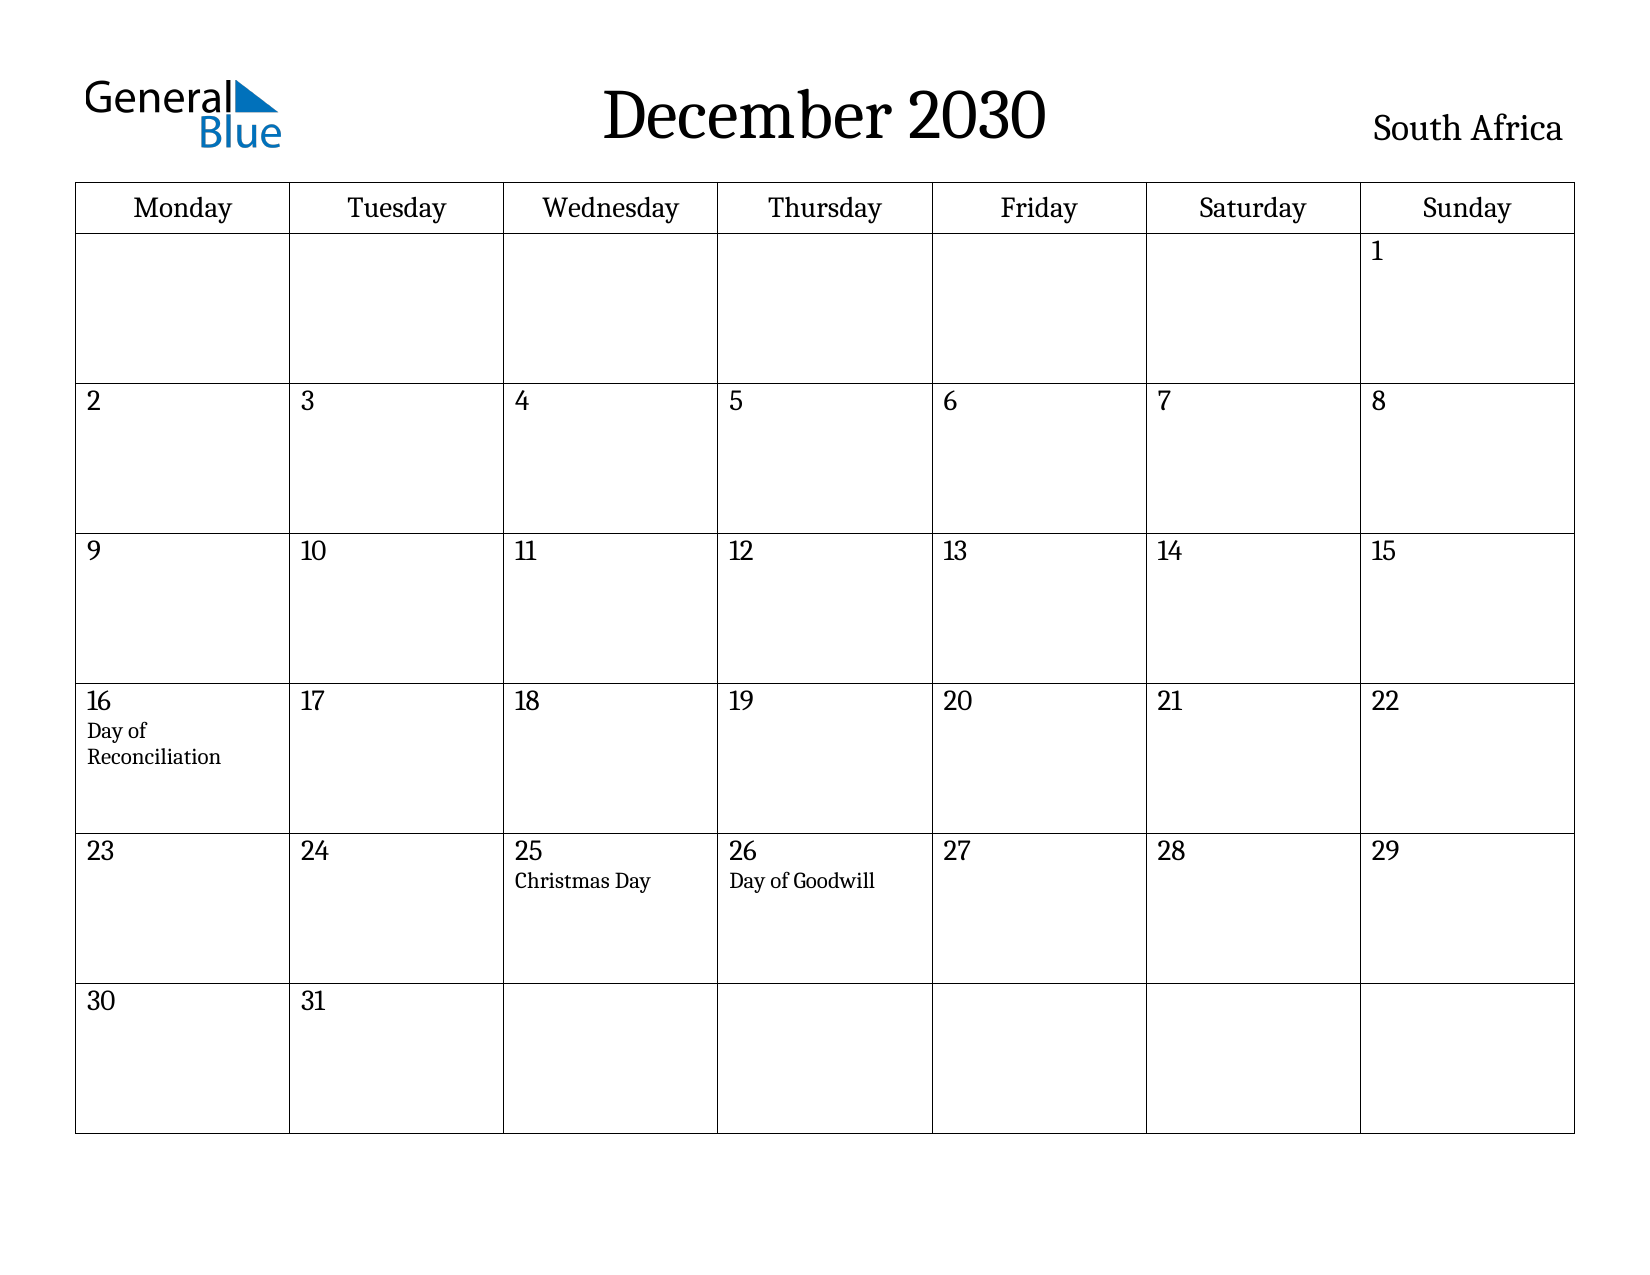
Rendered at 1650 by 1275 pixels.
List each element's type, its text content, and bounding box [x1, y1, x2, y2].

table_cell [1147, 984, 1360, 1017]
table_cell [1361, 868, 1574, 983]
table_cell [76, 868, 289, 983]
table_cell 30 [76, 984, 289, 1017]
table_cell 8 [1361, 384, 1574, 417]
table_cell [933, 1018, 1146, 1133]
table_cell 20 [933, 684, 1146, 717]
table_cell 4 [504, 384, 717, 417]
table_cell 17 [290, 684, 503, 717]
table_cell [76, 234, 289, 267]
table_cell [933, 234, 1146, 267]
table_cell [933, 984, 1146, 1017]
table_cell 25 [504, 834, 717, 867]
table_cell [290, 234, 503, 267]
table_cell 9 [76, 534, 289, 567]
table_cell 22 [1361, 684, 1574, 717]
table_cell [504, 267, 717, 383]
table_cell [504, 717, 717, 833]
table_cell [1361, 984, 1574, 1017]
table_cell Wednesday [504, 183, 717, 233]
table_cell [1147, 868, 1360, 983]
table_cell [76, 567, 289, 683]
table_cell [933, 567, 1146, 683]
table_cell [504, 567, 717, 683]
table_cell [504, 984, 717, 1017]
table_cell Day of Reconciliation [76, 717, 289, 833]
table_cell 5 [718, 384, 932, 417]
table_cell [1361, 417, 1574, 533]
table_cell [290, 868, 503, 983]
table_cell Day of Goodwill [718, 868, 932, 983]
table_cell [1147, 234, 1360, 267]
table_cell 6 [933, 384, 1146, 417]
table_cell [290, 567, 503, 683]
table_cell 23 [76, 834, 289, 867]
table_cell [290, 417, 503, 533]
table_cell Sunday [1361, 183, 1574, 233]
table_cell 13 [933, 534, 1146, 567]
table_cell Saturday [1147, 183, 1360, 233]
table_cell [718, 717, 932, 833]
table_header [76, 75, 503, 182]
table_cell [933, 717, 1146, 833]
table_cell [933, 267, 1146, 383]
table_cell 19 [718, 684, 932, 717]
table_cell 16 [76, 684, 289, 717]
table_cell [290, 1018, 503, 1133]
table_header South Africa [1146, 75, 1574, 182]
table_cell [1361, 1018, 1574, 1133]
table_cell [504, 234, 717, 267]
table_cell 18 [504, 684, 717, 717]
table_header December 2030 [504, 75, 1146, 182]
table_cell 26 [718, 834, 932, 867]
table_cell 10 [290, 534, 503, 567]
table_cell [76, 1018, 289, 1133]
table_cell Tuesday [290, 183, 503, 233]
table_cell [933, 417, 1146, 533]
table_cell 3 [290, 384, 503, 417]
table_cell [718, 567, 932, 683]
table_cell [1147, 267, 1360, 383]
table_cell 28 [1147, 834, 1360, 867]
table_cell Thursday [718, 183, 932, 233]
table_cell 7 [1147, 384, 1360, 417]
table_cell [933, 868, 1146, 983]
table_cell [290, 267, 503, 383]
table_cell Christmas Day [504, 868, 717, 983]
picture [86, 80, 281, 148]
table_cell 12 [718, 534, 932, 567]
table_cell Friday [933, 183, 1146, 233]
table_cell [1147, 1018, 1360, 1133]
table_cell [1147, 417, 1360, 533]
table_cell [1361, 267, 1574, 383]
table_cell [76, 417, 289, 533]
table_cell [1147, 567, 1360, 683]
table_cell [718, 234, 932, 267]
table_cell 11 [504, 534, 717, 567]
table_cell 21 [1147, 684, 1360, 717]
table_cell [718, 417, 932, 533]
table_cell [504, 417, 717, 533]
table_cell 1 [1361, 234, 1574, 267]
table_cell [1147, 717, 1360, 833]
table_cell 24 [290, 834, 503, 867]
table_cell [718, 1018, 932, 1133]
table_cell [718, 984, 932, 1017]
table_cell 27 [933, 834, 1146, 867]
table_cell [1361, 567, 1574, 683]
table_cell [718, 267, 932, 383]
table_cell 2 [76, 384, 289, 417]
table_cell 14 [1147, 534, 1360, 567]
table_cell [290, 717, 503, 833]
table_cell 29 [1361, 834, 1574, 867]
table_cell 15 [1361, 534, 1574, 567]
table_cell [1361, 717, 1574, 833]
table_cell 31 [290, 984, 503, 1017]
table_cell Monday [76, 183, 289, 233]
table_cell [504, 1018, 717, 1133]
table_cell [76, 267, 289, 383]
